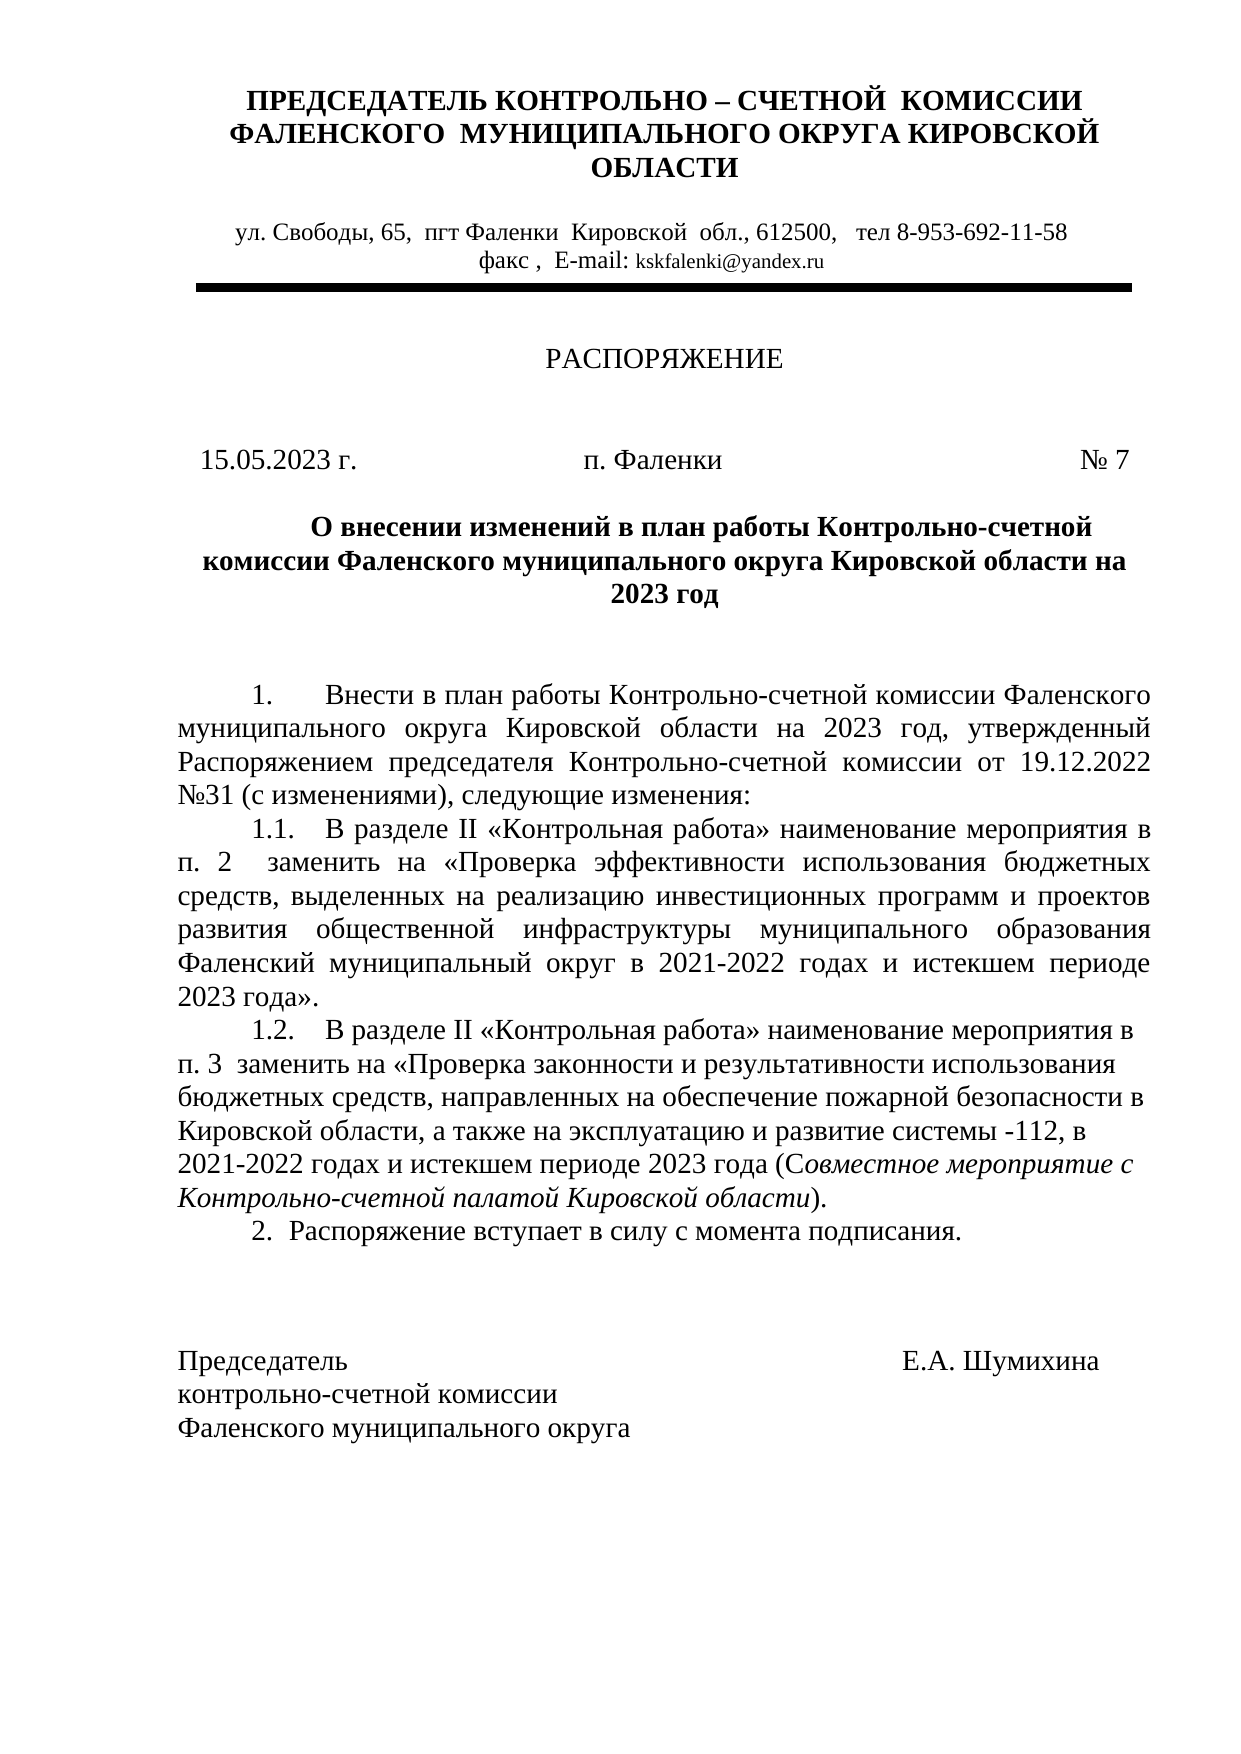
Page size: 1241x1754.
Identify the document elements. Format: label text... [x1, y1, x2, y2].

text ФАЛЕНСКОГО МУНИЦИПАЛЬНОГО ОКРУГА КИРОВСКОЙ ОБЛАСТИ [177, 116, 1152, 183]
list В разделе II «Контрольная работа» наименование мероприятия в п. 3 заменить на «Проверка законности и результативности использования бюджетных средств, направленных на обеспечение пожарной безопасности в Кировской области, а также на эксплуатацию и развитие системы -112, в 2021-2022 годах и истекшем периоде 2023 года (Совместное мероприятие с Контрольно-счетной палатой Кировской области). [177, 1012, 1152, 1213]
list Внести в план работы Контрольно-счетной комиссии Фаленского муниципального округа Кировской области на 2023 год, утвержденный Распоряжением председателя Контрольно-счетной комиссии от 19.12.2022 №31 (с изменениями), следующие изменения: [177, 677, 1152, 811]
text Фаленского муниципального округа [177, 1410, 1152, 1443]
text ул. Свободы, 65, пгт Фаленки Кировской обл., 612500, тел 8-953-692-11-58 [177, 217, 1125, 246]
list В разделе II «Контрольная работа» наименование мероприятия в п. 2 заменить на «Проверка эффективности использования бюджетных средств, выделенных на реализацию инвестиционных программ и проектов развития общественной инфраструктуры муниципального образования Фаленский муниципальный округ в 2021-2022 годах и истекшем периоде 2023 года». [177, 811, 1152, 1012]
list Распоряжение вступает в силу с момента подписания. [251, 1213, 1152, 1247]
text 15.05.2023 г. п. Фаленки № 7 [177, 442, 1152, 476]
text контрольно-счетной комиссии [177, 1376, 1152, 1410]
subtitle Председатель Е.А. Шумихина [177, 1343, 1152, 1376]
text РАСПОРЯЖЕНИЕ [177, 341, 1152, 375]
text факс , E-mail: kskfalenki@yandex.ru [177, 246, 1125, 274]
text ПРЕДСЕДАТЕЛЬ КОНТРОЛЬНО – СЧЕТНОЙ КОМИССИИ [177, 83, 1152, 116]
text О внесении изменений в план работы Контрольно-счетной комиссии Фаленского муниципального округа Кировской области на 2023 год [177, 509, 1152, 610]
